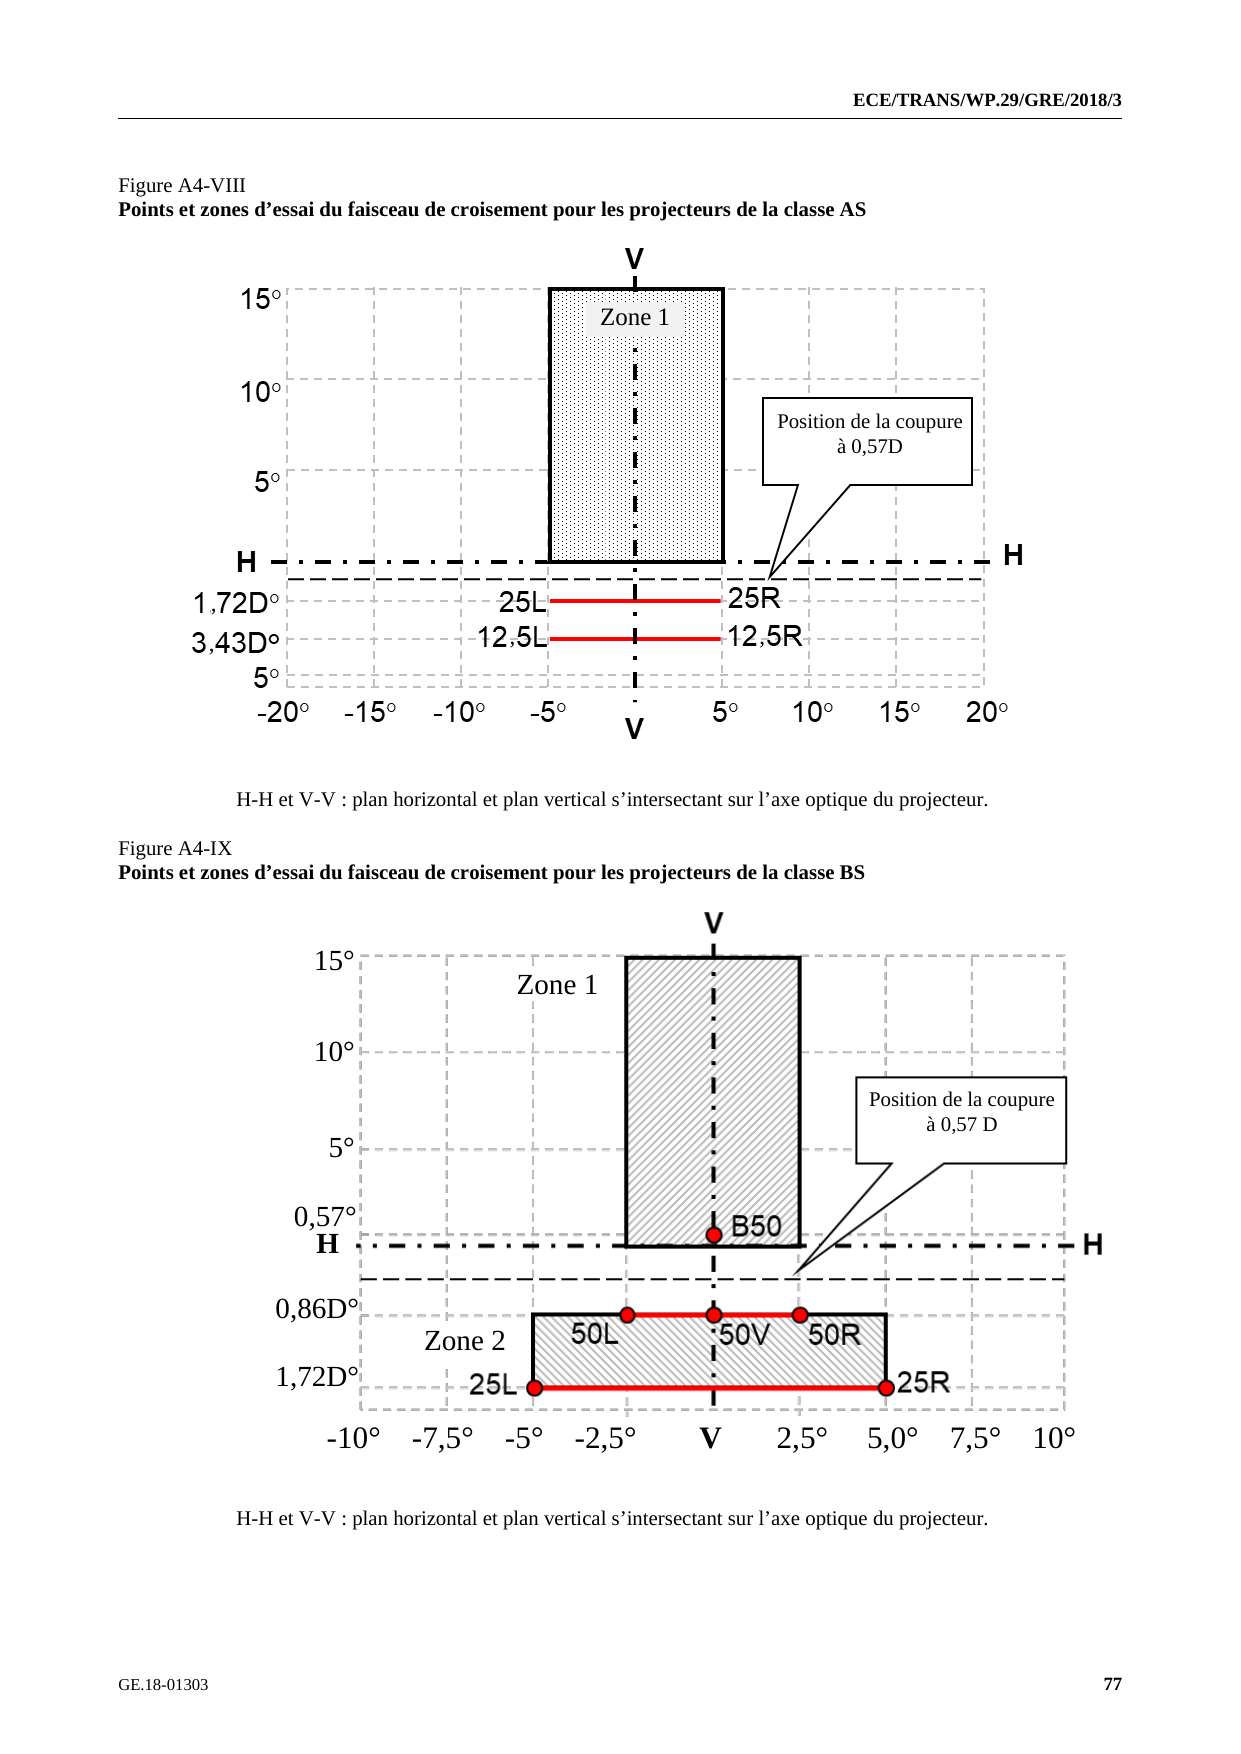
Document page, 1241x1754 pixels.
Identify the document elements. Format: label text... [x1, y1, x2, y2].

subtitle Points et zones d’essai du faisceau de croisement pour les projecteurs de la classe BS [118, 860, 1122, 884]
text H-H et V-V : plan horizontal et plan vertical s’intersectant sur l’axe optique du projecteur. [236, 786, 1004, 811]
text H-H et V-V : plan horizontal et plan vertical s’intersectant sur l’axe optique du projecteur. [236, 1505, 1004, 1530]
subtitle Figure A4-VIII [118, 173, 1122, 197]
picture [236, 896, 1123, 1505]
subtitle Figure A4-IX [118, 836, 1122, 860]
subtitle Points et zones d’essai du faisceau de croisement pour les projecteurs de la classe AS [118, 197, 1122, 221]
picture [162, 233, 1049, 762]
